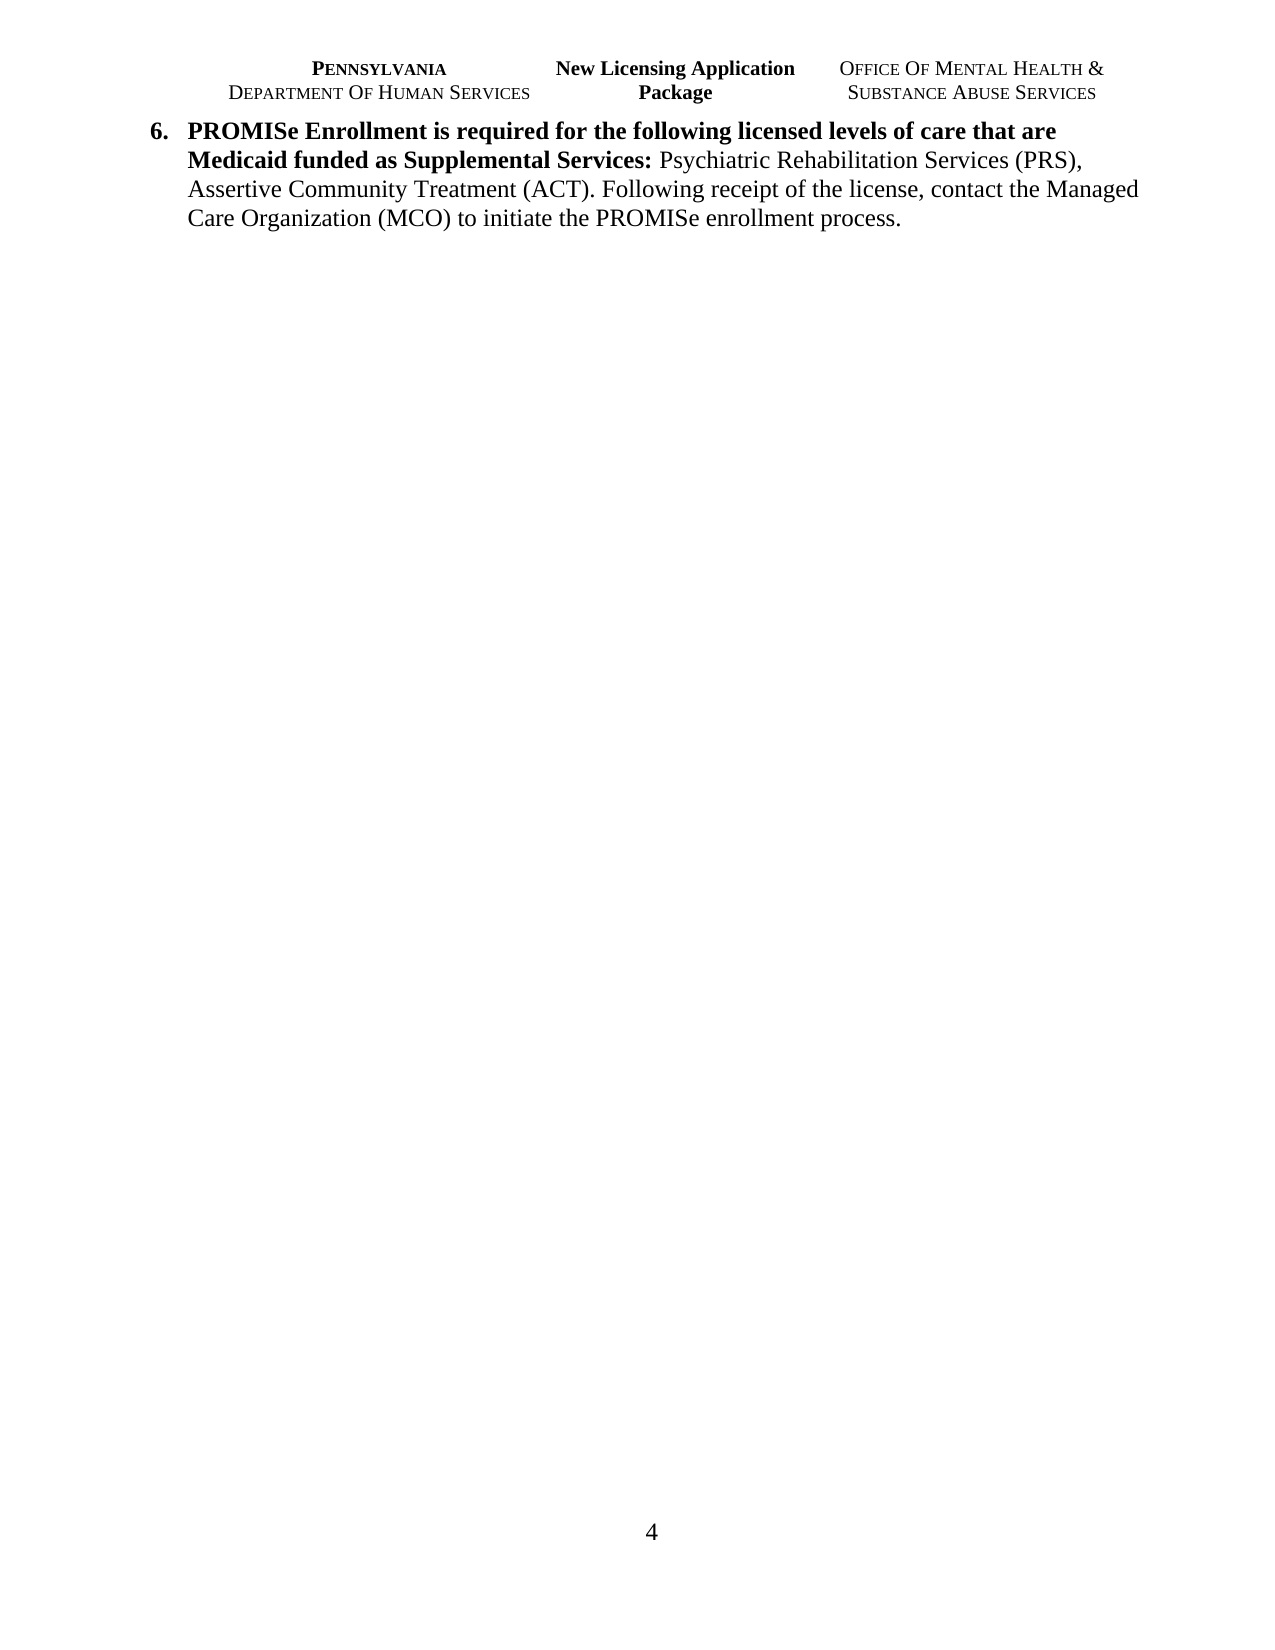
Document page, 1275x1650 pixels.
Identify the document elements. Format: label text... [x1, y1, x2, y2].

list PROMISe Enrollment is required for the following licensed levels of care that are Medicaid funded as Supplemental Services: Psychiatric Rehabilitation Services (PRS), Assertive Community Treatment (ACT). Following receipt of the license, contact the Managed Care Organization (MCO) to initiate the PROMISe enrollment process. [150, 116, 1153, 231]
